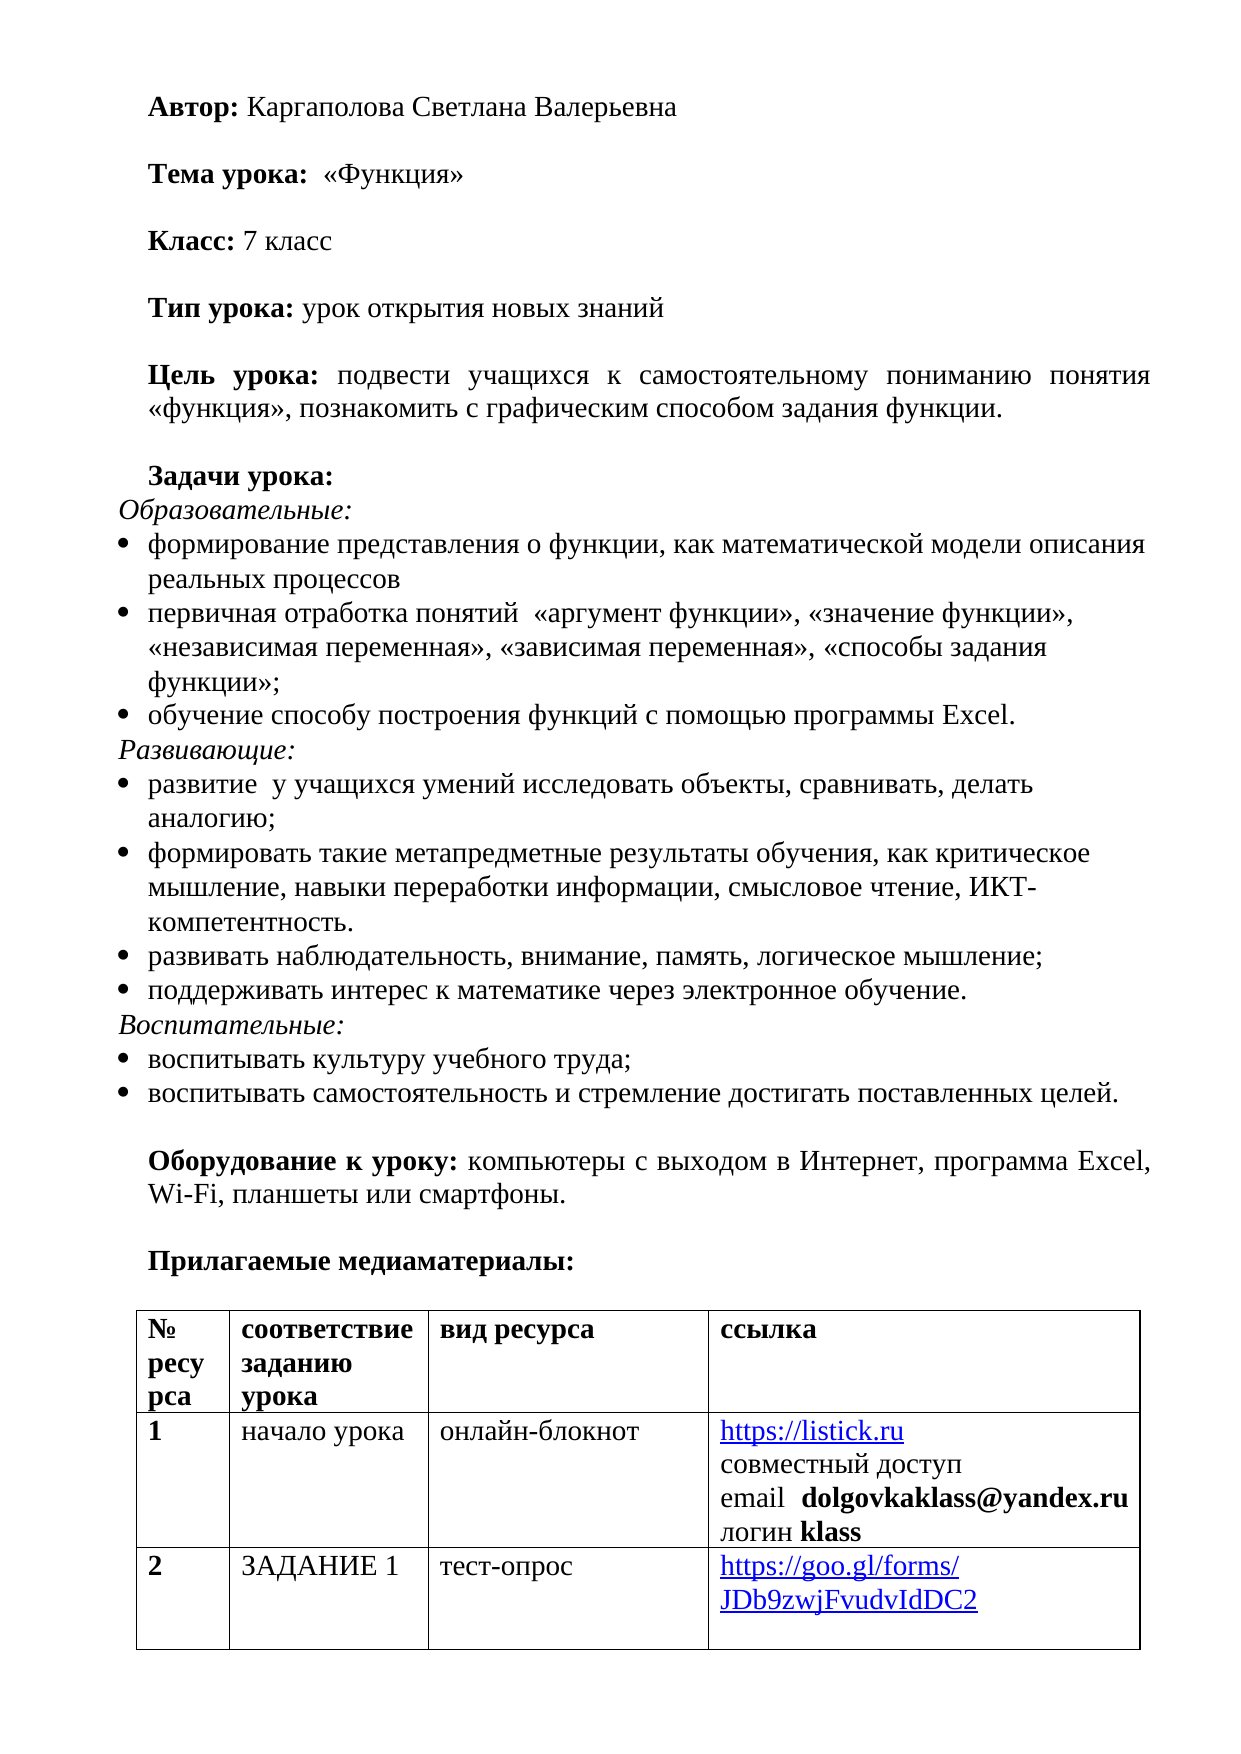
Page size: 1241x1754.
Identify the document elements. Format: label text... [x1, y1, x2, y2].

table_header соответствие заданию урока [230, 1311, 428, 1412]
table_cell 1 [137, 1413, 229, 1547]
list формирование представления о функции, как математической модели описания реальных процессов [118, 526, 1152, 594]
table_cell https://goo.gl/forms/JDb9zwjFvudvIdDC2 [709, 1548, 1139, 1649]
table_cell ЗАДАНИЕ 1 [230, 1548, 428, 1649]
table_cell тест-опрос [429, 1548, 708, 1649]
list Оборудование к уроку: компьютеры с выходом в Интернет, программа Excel, Wi-Fi, планшеты или смартфоны. [148, 1143, 1152, 1210]
list Воспитательные: [118, 1006, 1152, 1040]
text Цель урока: подвести учащихся к самостоятельному пониманию понятия «функция», познакомить с графическим способом задания функции. [148, 357, 1152, 424]
list воспитывать культуру учебного труда; [118, 1040, 1152, 1075]
list Развивающие: [118, 731, 1152, 765]
text Автор: Каргаполова Светлана Валерьевна [148, 89, 1152, 122]
table_cell 2 [137, 1548, 229, 1649]
table_cell онлайн-блокнот [429, 1413, 708, 1547]
list развивать наблюдательность, внимание, память, логическое мышление; [118, 937, 1152, 972]
text Тип урока: урок открытия новых знаний [148, 290, 1152, 323]
list воспитывать самостоятельность и стремление достигать поставленных целей. [118, 1075, 1152, 1109]
list Задачи урока: [148, 458, 1152, 491]
list первичная отработка понятий «аргумент функции», «значение функции», «независимая переменная», «зависимая переменная», «способы задания функции»; [118, 594, 1152, 697]
table_header вид ресурса [429, 1311, 708, 1412]
list развитие у учащихся умений исследовать объекты, сравнивать, делать аналогию; [118, 765, 1152, 834]
text Класс: 7 класс [148, 223, 1152, 256]
list поддерживать интерес к математике через электронное обучение. [118, 972, 1152, 1006]
list формировать такие метапредметные результаты обучения, как критическое мышление, навыки переработки информации, смысловое чтение, ИКТ- компетентность. [118, 834, 1152, 937]
table_cell https://listick.ru совместный доступ email dolgovkaklass@yandex.ru логин klass [709, 1413, 1139, 1547]
text Тема урока: «Функция» [148, 156, 1152, 189]
table_cell начало урока [230, 1413, 428, 1547]
list Образовательные: [118, 491, 1152, 526]
list Прилагаемые медиаматериалы: [148, 1243, 1152, 1277]
table_header № ресурса [137, 1311, 229, 1412]
table_header ссылка [709, 1311, 1139, 1412]
list обучение способу построения функций с помощью программы Excel. [118, 697, 1152, 731]
